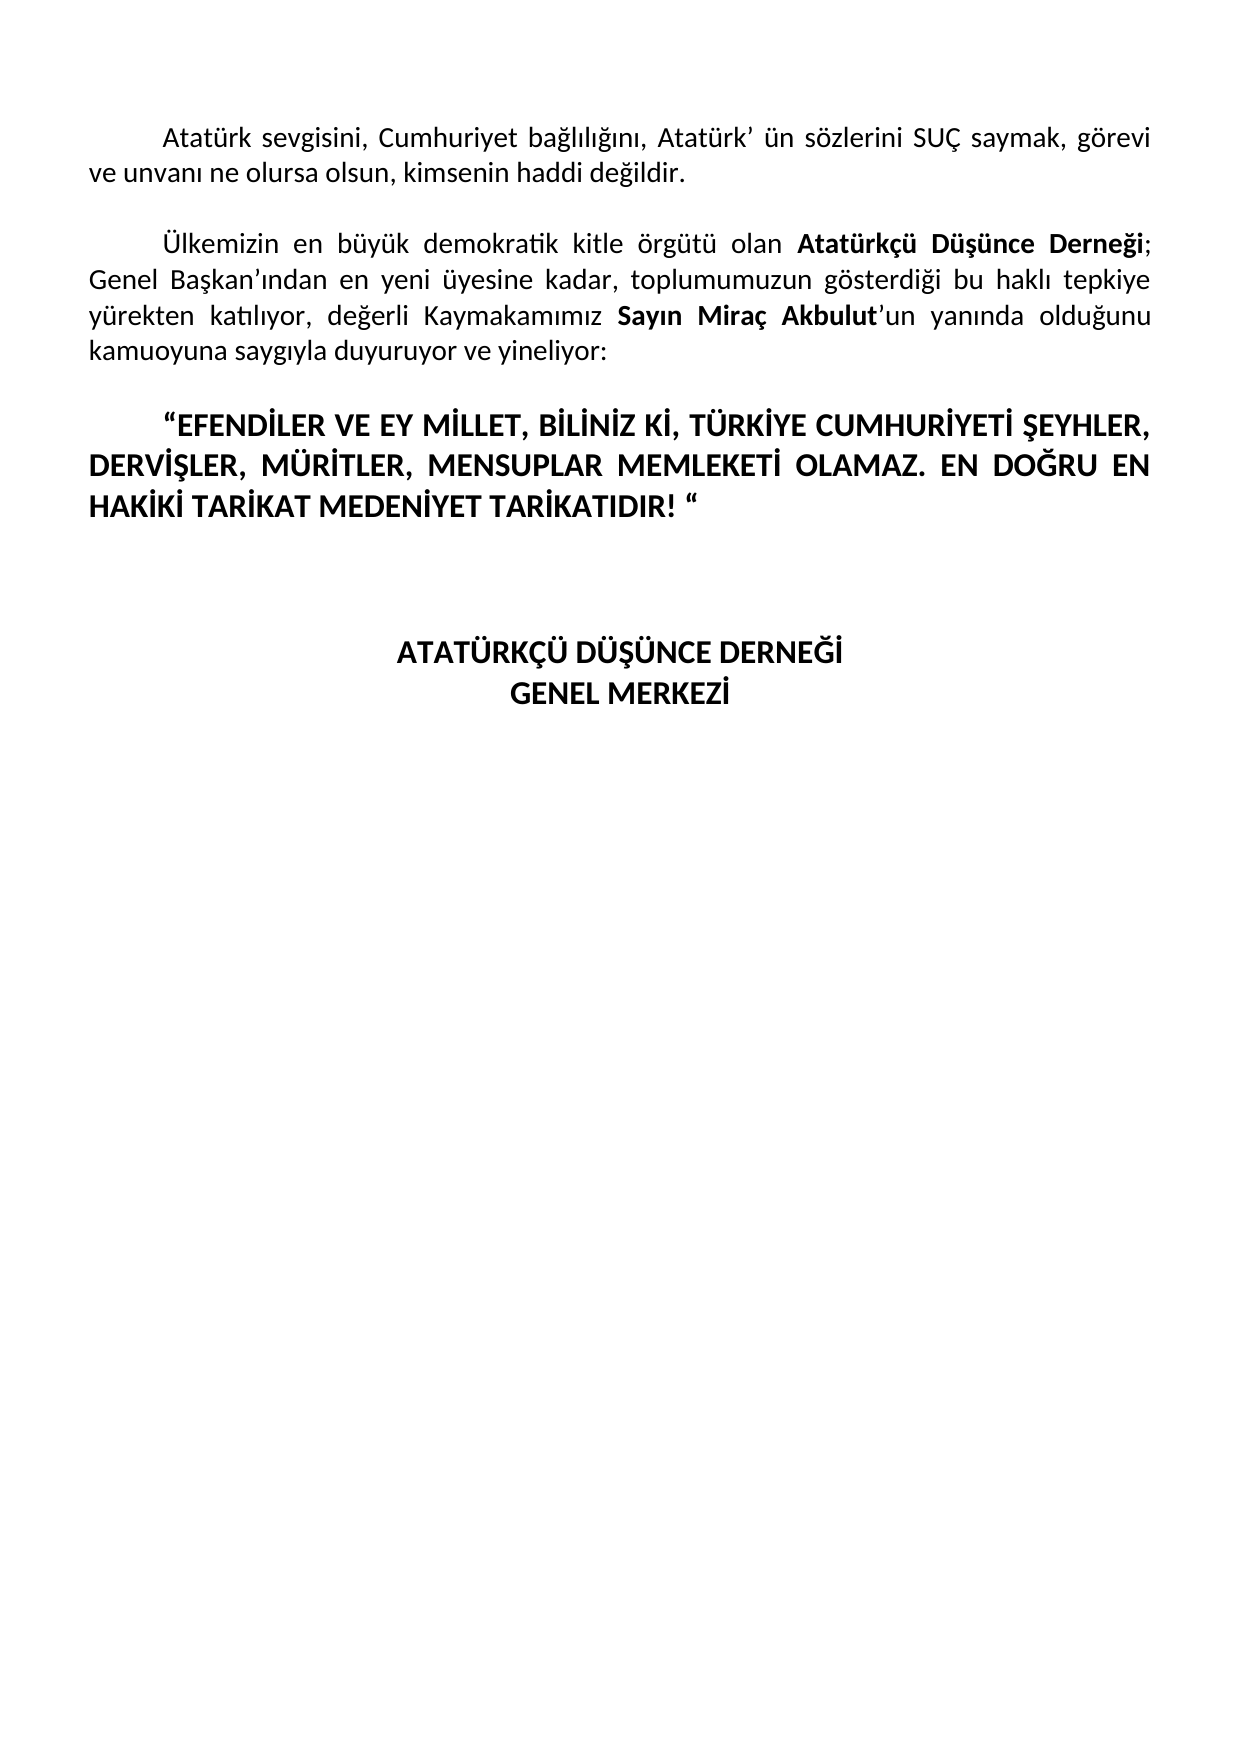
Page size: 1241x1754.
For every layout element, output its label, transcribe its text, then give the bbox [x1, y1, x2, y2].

text “EFENDİLER VE EY MİLLET, BİLİNİZ Kİ, TÜRKİYE CUMHURİYETİ ŞEYHLER, DERVİŞLER, MÜRİTLER, MENSUPLAR MEMLEKETİ OLAMAZ. EN DOĞRU EN HAKİKİ TARİKAT MEDENİYET TARİKATIDIR! “ [89, 404, 1152, 526]
text Ülkemizin en büyük demokratik kitle örgütü olan Atatürkçü Düşünce Derneği; Genel Başkan’ından en yeni üyesine kadar, toplumumuzun gösterdiği bu haklı tepkiye yürekten katılıyor, değerli Kaymakamımız Sayın Miraç Akbulut’un yanında olduğunu kamuoyuna saygıyla duyuruyor ve yineliyor: [89, 226, 1152, 368]
text GENEL MERKEZİ [89, 672, 1152, 713]
text ATATÜRKÇÜ DÜŞÜNCE DERNEĞİ [89, 631, 1152, 672]
text Atatürk sevgisini, Cumhuriyet bağlılığını, Atatürk’ ün sözlerini SUÇ saymak, görevi ve unvanı ne olursa olsun, kimsenin haddi değildir. [89, 119, 1152, 190]
